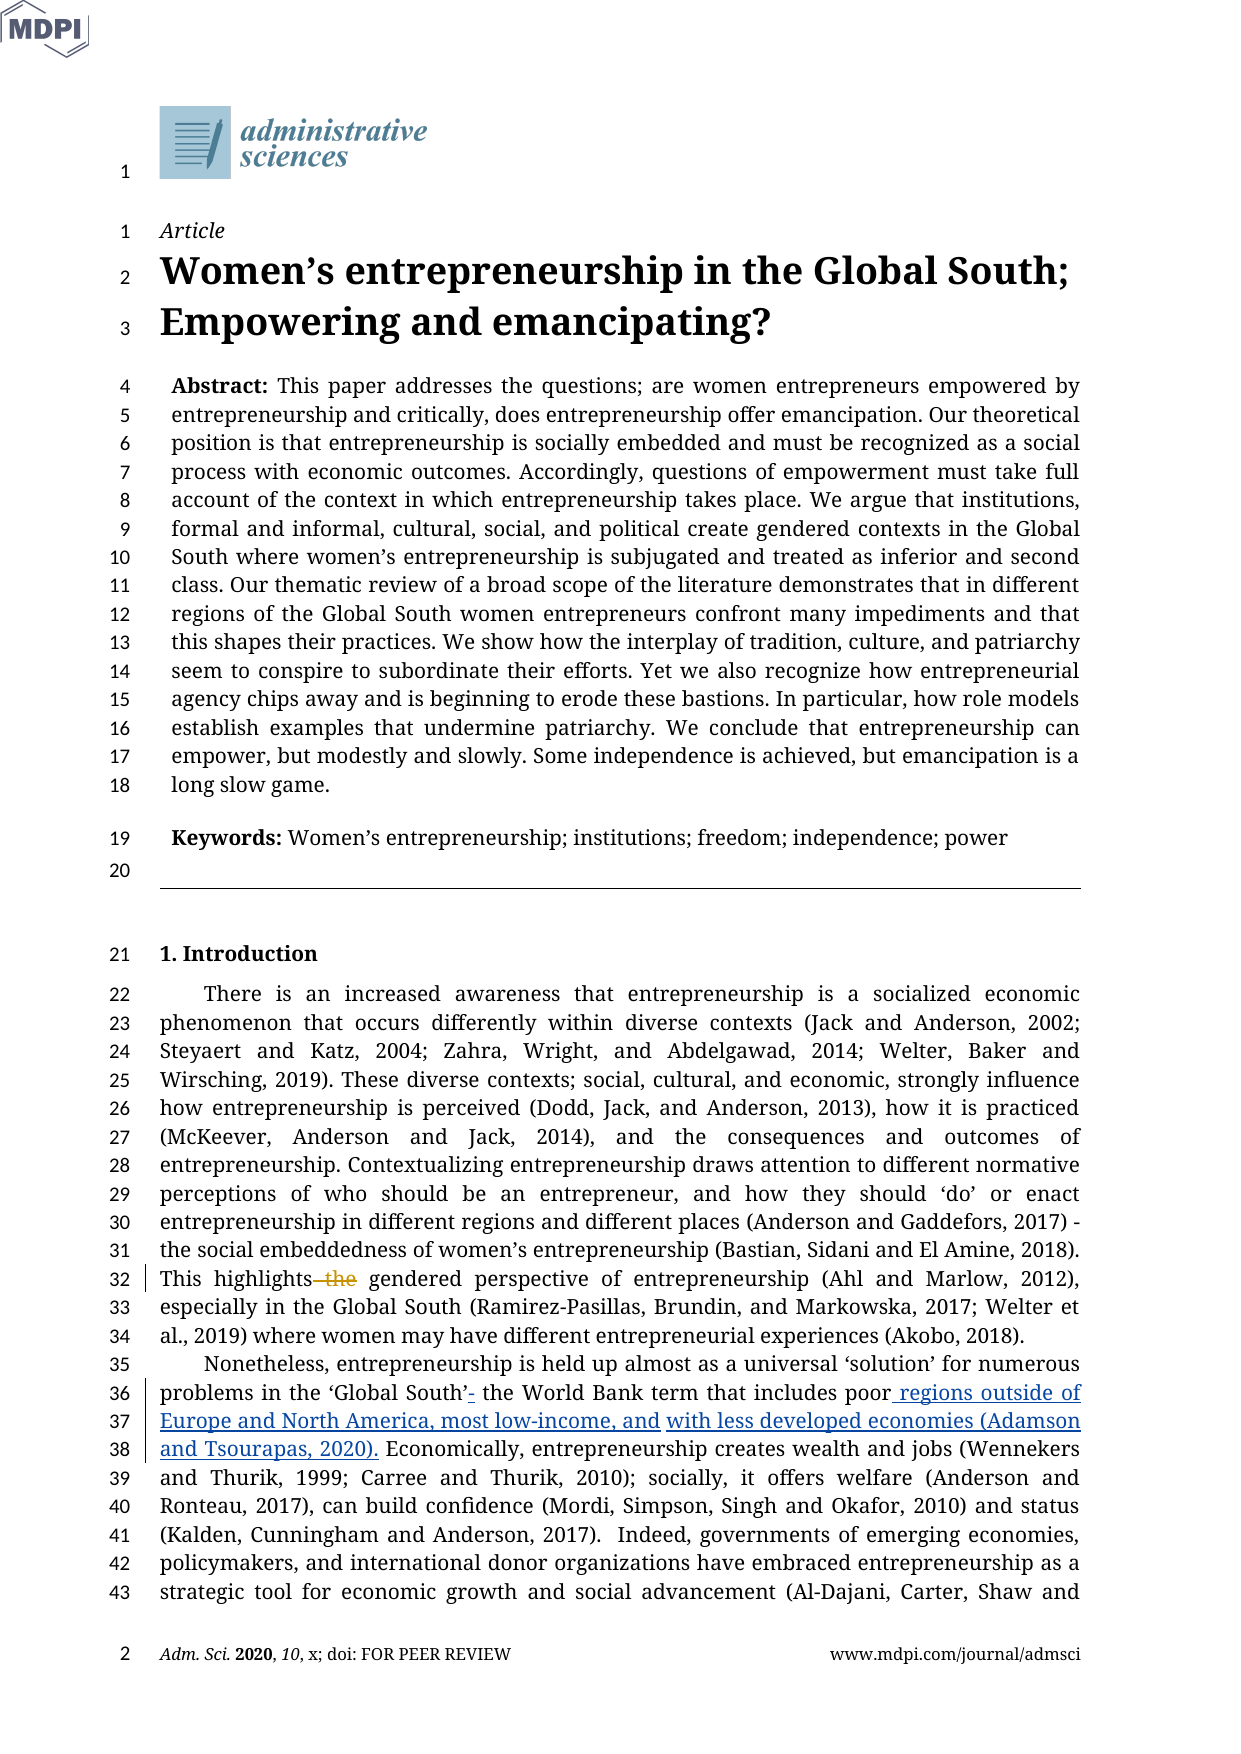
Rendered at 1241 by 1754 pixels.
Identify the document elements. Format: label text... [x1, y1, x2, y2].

text Abstract: This paper addresses the questions; are women entrepreneurs empowered by entrepreneurship and critically, does entrepreneurship offer emancipation. Our theoretical position is that entrepreneurship is socially embedded and must be recognized as a social process with economic outcomes. Accordingly, questions of empowerment must take full account of the context in which entrepreneurship takes place. We argue that institutions, formal and informal, cultural, social, and political create gendered contexts in the Global South where women’s entrepreneurship is subjugated and treated as inferior and second class. Our thematic review of a broad scope of the literature demonstrates that in different regions of the Global South women entrepreneurs confront many impediments and that this shapes their practices. We show how the interplay of tradition, culture, and patriarchy seem to conspire to subordinate their efforts. Yet we also recognize how entrepreneurial agency chips away and is beginning to erode these bastions. In particular, how role models establish examples that undermine patriarchy. We conclude that entrepreneurship can empower, but modestly and slowly. Some independence is achieved, but emancipation is a long slow game. [171, 372, 1081, 798]
text Keywords: Women’s entrepreneurship; institutions; freedom; independence; power [171, 823, 1081, 852]
picture [159, 106, 435, 179]
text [159, 1349, 1081, 1605]
picture [0, 0, 89, 58]
text There is an increased awareness that entrepreneurship is a socialized economic phenomenon that occurs differently within diverse contexts (Jack and Anderson, 2002; Steyaert and Katz, 2004; Zahra, Wright, and Abdelgawad, 2014; Welter, Baker and Wirsching, 2019). These diverse contexts; social, cultural, and economic, strongly influence how entrepreneurship is perceived (Dodd, Jack, and Anderson, 2013), how it is practiced (McKeever, Anderson and Jack, 2014), and the consequences and outcomes of entrepreneurship. Contextualizing entrepreneurship draws attention to different normative perceptions of who should be an entrepreneur, and how they should ‘do’ or enact entrepreneurship in different regions and different places (Anderson and Gaddefors, 2017) - the social embeddedness of women’s entrepreneurship (Bastian, Sidani and El Amine, 2018). This highlights gendered perspective of entrepreneurship (Ahl and Marlow, 2012), especially in the Global South (Ramirez-Pasillas, Brundin, and Markowska, 2017; Welter et al., 2019) where women may have different entrepreneurial experiences (Akobo, 2018). [159, 979, 1081, 1349]
title Women’s entrepreneurship in the Global South; Empowering and emancipating? [159, 244, 1081, 347]
text Article [159, 216, 1081, 244]
subtitle 1. Introduction [159, 939, 1081, 967]
